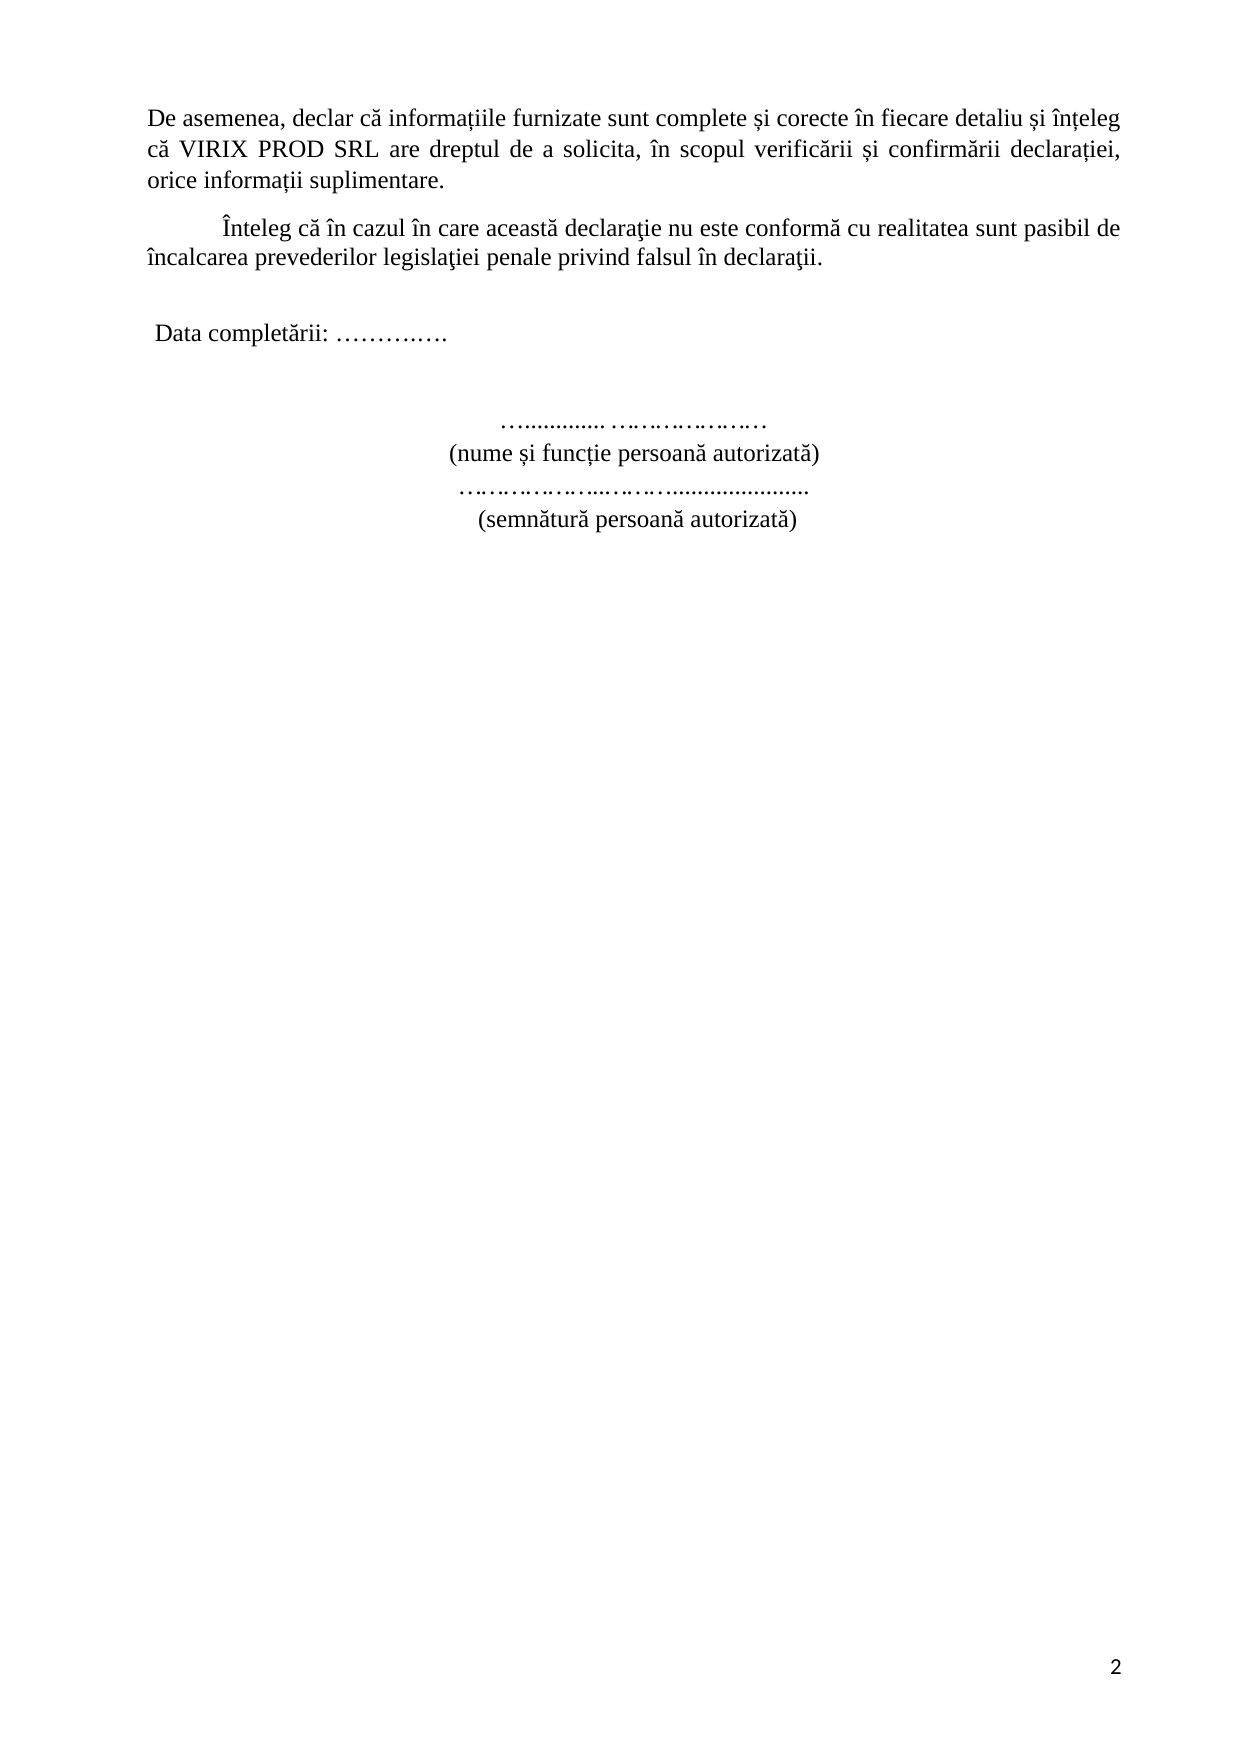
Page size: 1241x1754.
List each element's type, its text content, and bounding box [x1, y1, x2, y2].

text Data completării: ……….…. [154, 318, 1114, 390]
text …............. ………………… [154, 405, 1114, 433]
text De asemenea, declar că informațiile furnizate sunt complete și corecte în fiecare detaliu și înțeleg că VIRIX PROD SRL are dreptul de a solicita, în scopul verificării și confirmării declarației, orice informații suplimentare. [147, 103, 1121, 194]
text Înteleg că în cazul în care această declaraţie nu este conformă cu realitatea sunt pasibil de încalcarea prevederilor legislaţiei penale privind falsul în declaraţii. [147, 213, 1121, 271]
text (nume și funcție persoană autorizată) [154, 438, 1114, 466]
text (semnătură persoană autorizată) [154, 504, 1114, 532]
text ………………..………...................... [154, 471, 1114, 499]
